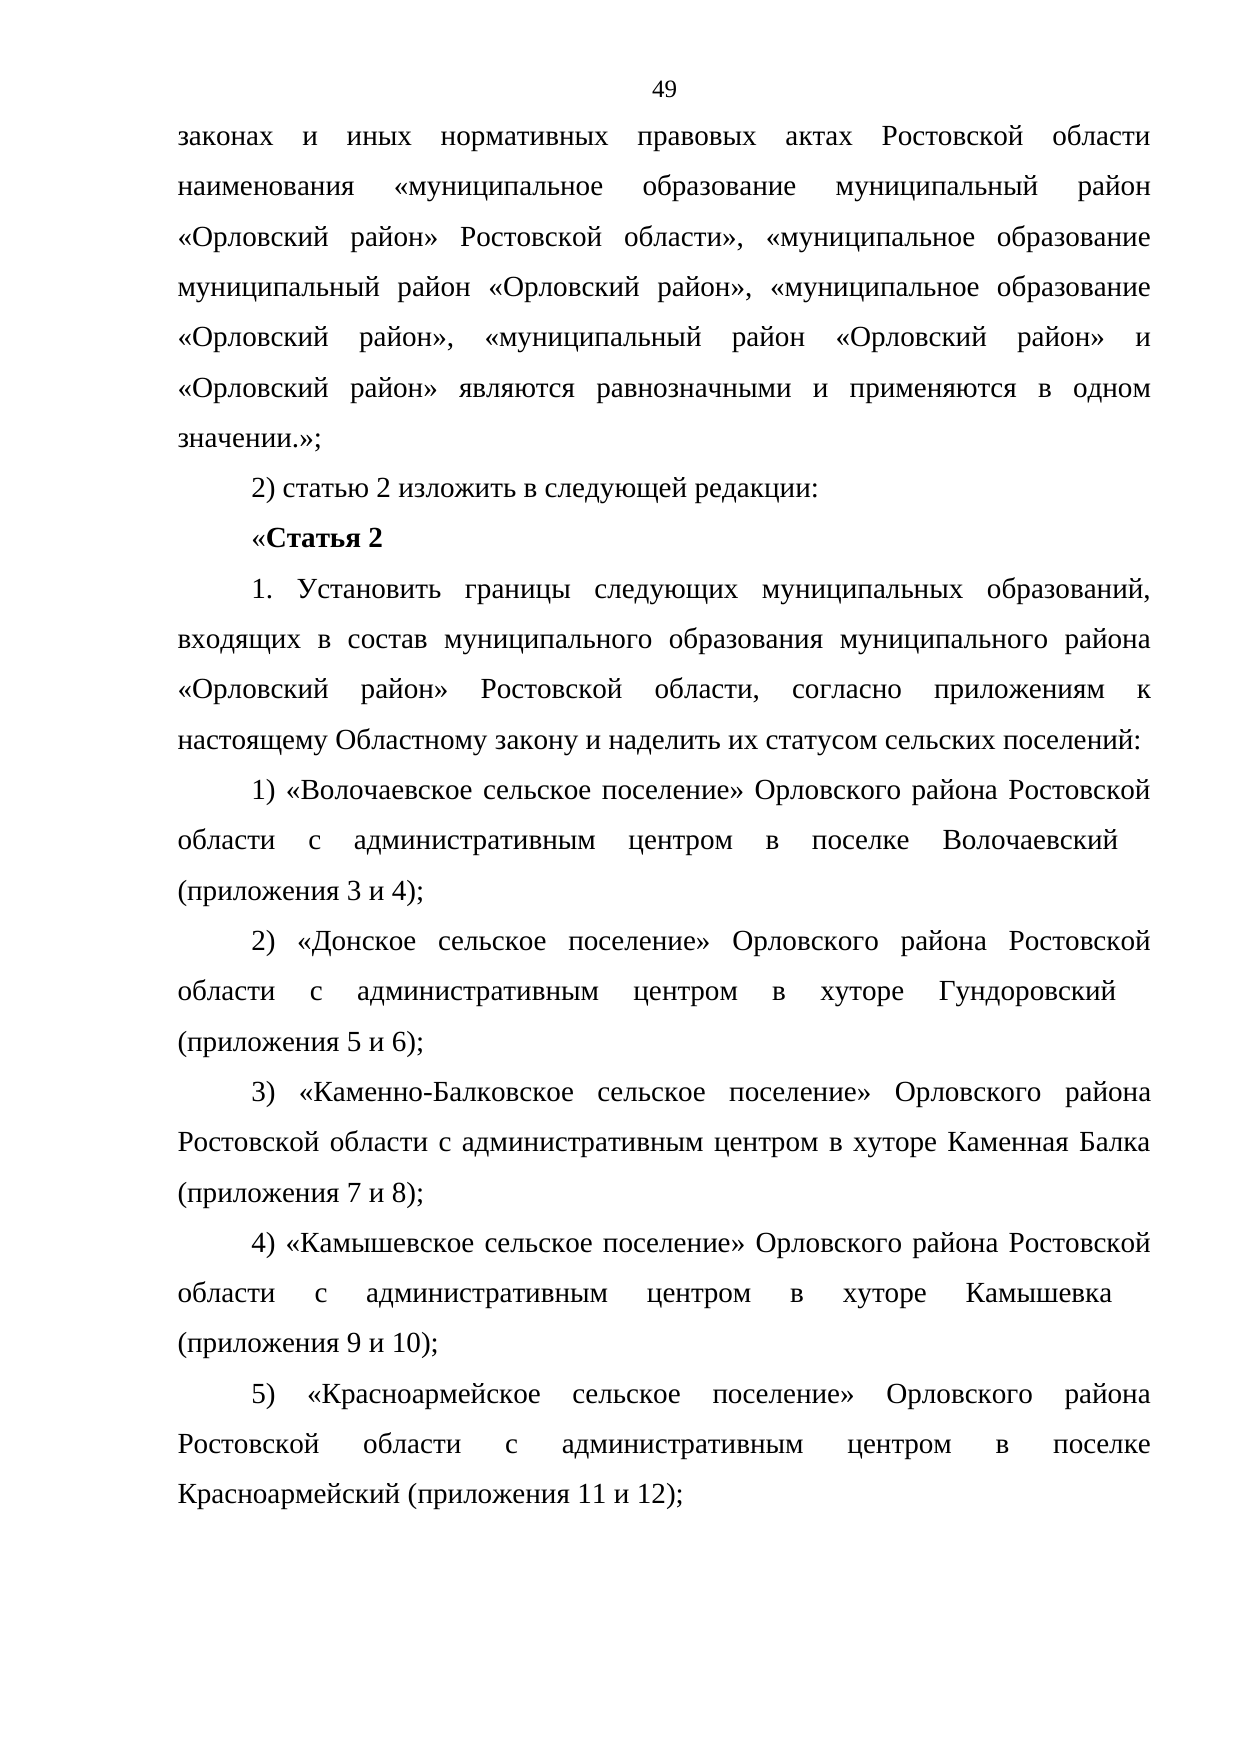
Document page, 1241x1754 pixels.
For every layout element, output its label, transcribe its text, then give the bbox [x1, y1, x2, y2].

text 1. Установить границы следующих муниципальных образований, входящих в состав муниципального образования муниципального района «Орловский район» Ростовской области, согласно приложениям к настоящему Областному закону и наделить их статусом сельских поселений: [177, 571, 1152, 755]
text 3) «Каменно-Балковское сельское поселение» Орловского района Ростовской области с административным центром в хуторе Каменная Балка (приложения 7 и 8); [177, 1074, 1152, 1208]
text 5) «Красноармейское сельское поселение» Орловского района Ростовской области с административным центром в поселке Красноармейский (приложения 11 и 12); [177, 1376, 1152, 1510]
text 2) «Донское сельское поселение» Орловского района Ростовской области с административным центром в хуторе Гундоровский (приложения 5 и 6); [177, 923, 1152, 1057]
text 1) «Волочаевское сельское поселение» Орловского района Ростовской области с административным центром в поселке Волочаевский (приложения 3 и 4); [177, 772, 1152, 906]
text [177, 118, 1152, 453]
text 4) «Камышевское сельское поселение» Орловского района Ростовской области с административным центром в хуторе Камышевка (приложения 9 и 10); [177, 1225, 1152, 1359]
text 2) статью 2 изложить в следующей редакции: [177, 470, 1152, 504]
text «Статья 2 [177, 521, 1152, 554]
